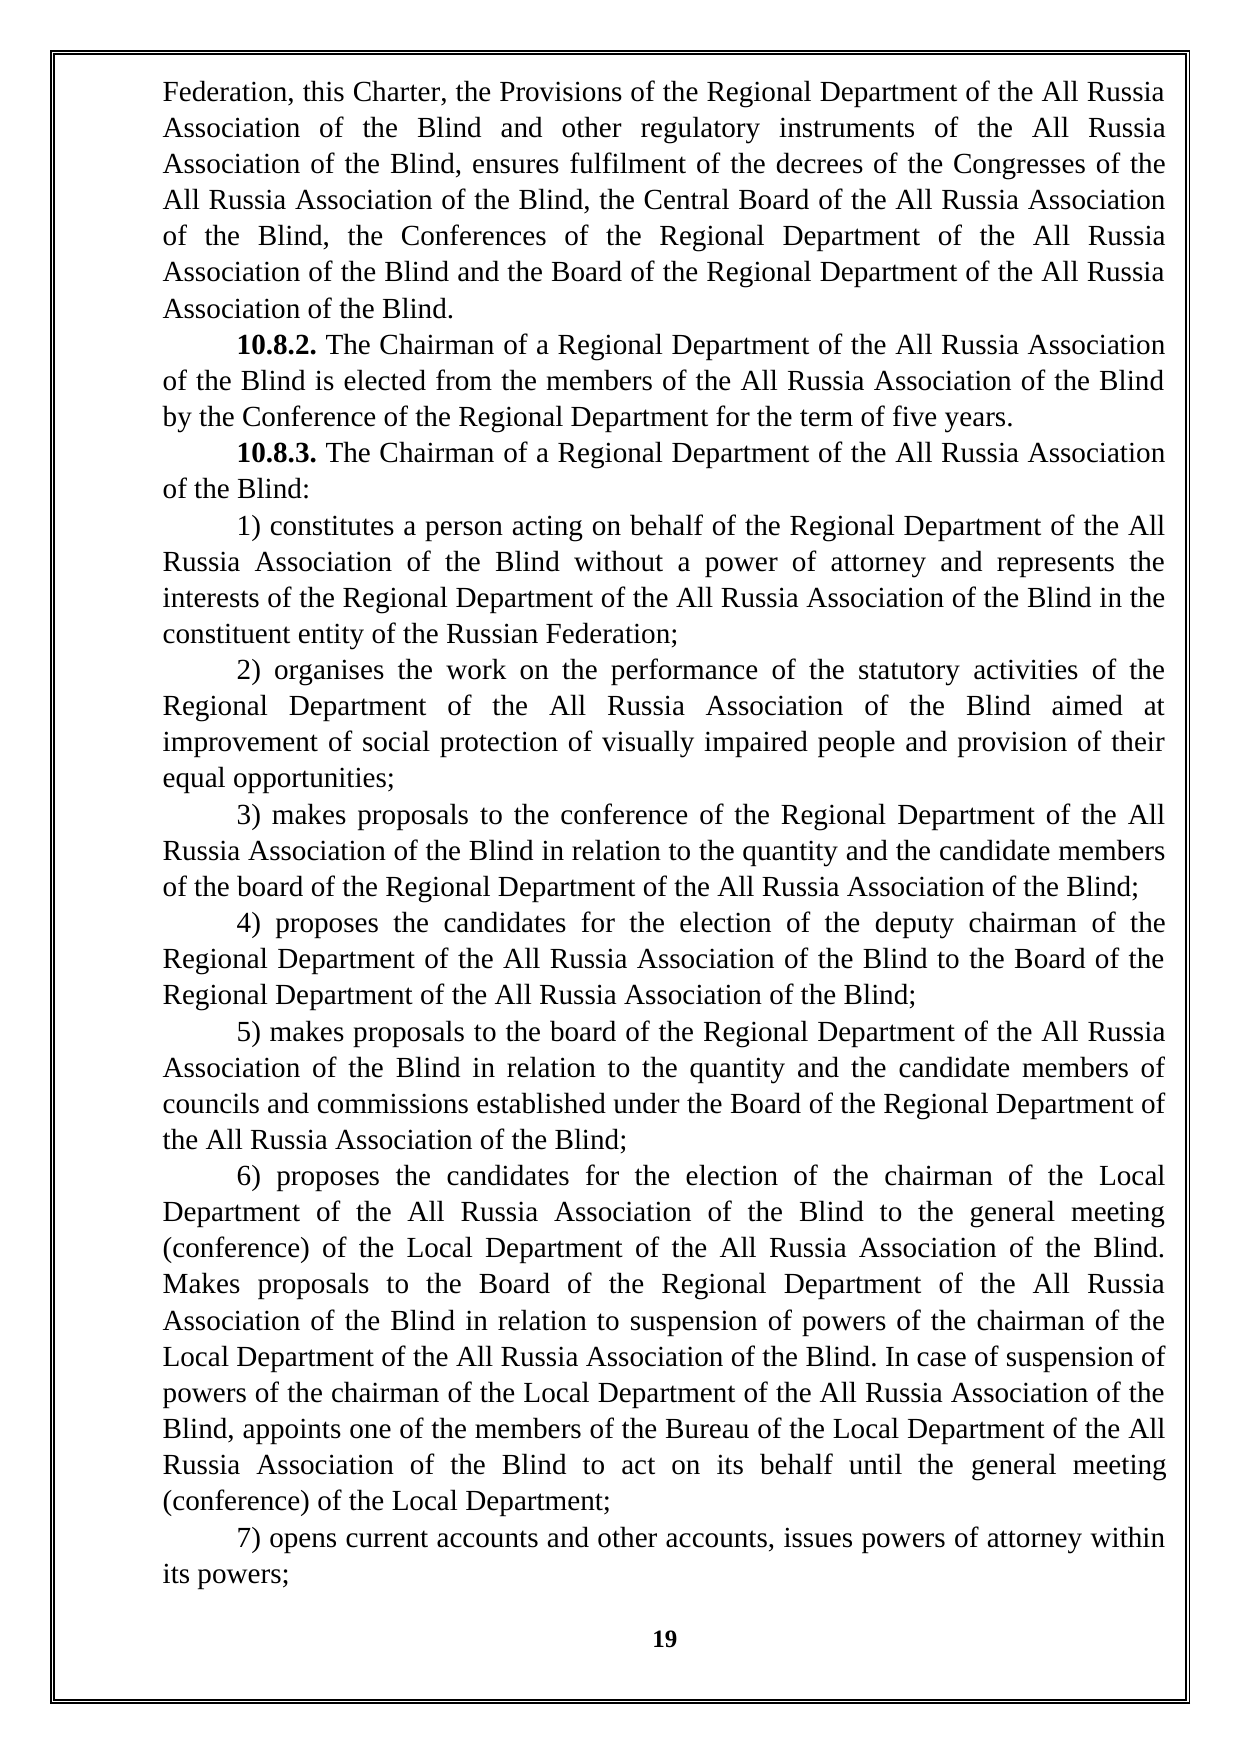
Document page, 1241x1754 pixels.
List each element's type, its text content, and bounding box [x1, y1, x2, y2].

text 10.8.2. The Chairman of a Regional Department of the All Russia Association of the Blind is elected from the members of the All Russia Association of the Blind by the Conference of the Regional Department for the term of five years. [162, 327, 1167, 433]
text 7) opens current accounts and other accounts, issues powers of attorney within its powers; [162, 1520, 1167, 1589]
text 5) makes proposals to the board of the Regional Department of the All Russia Association of the Blind in relation to the quantity and the candidate members of councils and commissions established under the Board of the Regional Department of the All Russia Association of the Blind; [162, 1014, 1167, 1156]
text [162, 74, 1167, 324]
text 3) makes proposals to the conference of the Regional Department of the All Russia Association of the Blind in relation to the quantity and the candidate members of the board of the Regional Department of the All Russia Association of the Blind; [162, 797, 1167, 903]
text 2) organises the work on the performance of the statutory activities of the Regional Department of the All Russia Association of the Blind aimed at improvement of social protection of visually impaired people and provision of their equal opportunities; [162, 652, 1167, 794]
text 4) proposes the candidates for the election of the deputy chairman of the Regional Department of the All Russia Association of the Blind to the Board of the Regional Department of the All Russia Association of the Blind; [162, 905, 1167, 1011]
text 10.8.3. The Chairman of a Regional Department of the All Russia Association of the Blind: [162, 435, 1167, 505]
text 1) constitutes a person acting on behalf of the Regional Department of the All Russia Association of the Blind without a power of attorney and represents the interests of the Regional Department of the All Russia Association of the Blind in the constituent entity of the Russian Federation; [162, 508, 1167, 649]
text 6) proposes the candidates for the election of the chairman of the Local Department of the All Russia Association of the Blind to the general meeting (conference) of the Local Department of the All Russia Association of the Blind. Makes proposals to the Board of the Regional Department of the All Russia Association of the Blind in relation to suspension of powers of the chairman of the Local Department of the All Russia Association of the Blind. In case of suspension of powers of the chairman of the Local Department of the All Russia Association of the Blind, appoints one of the members of the Bureau of the Local Department of the All Russia Association of the Blind to act on its behalf until the general meeting (conference) of the Local Department; [162, 1158, 1167, 1517]
